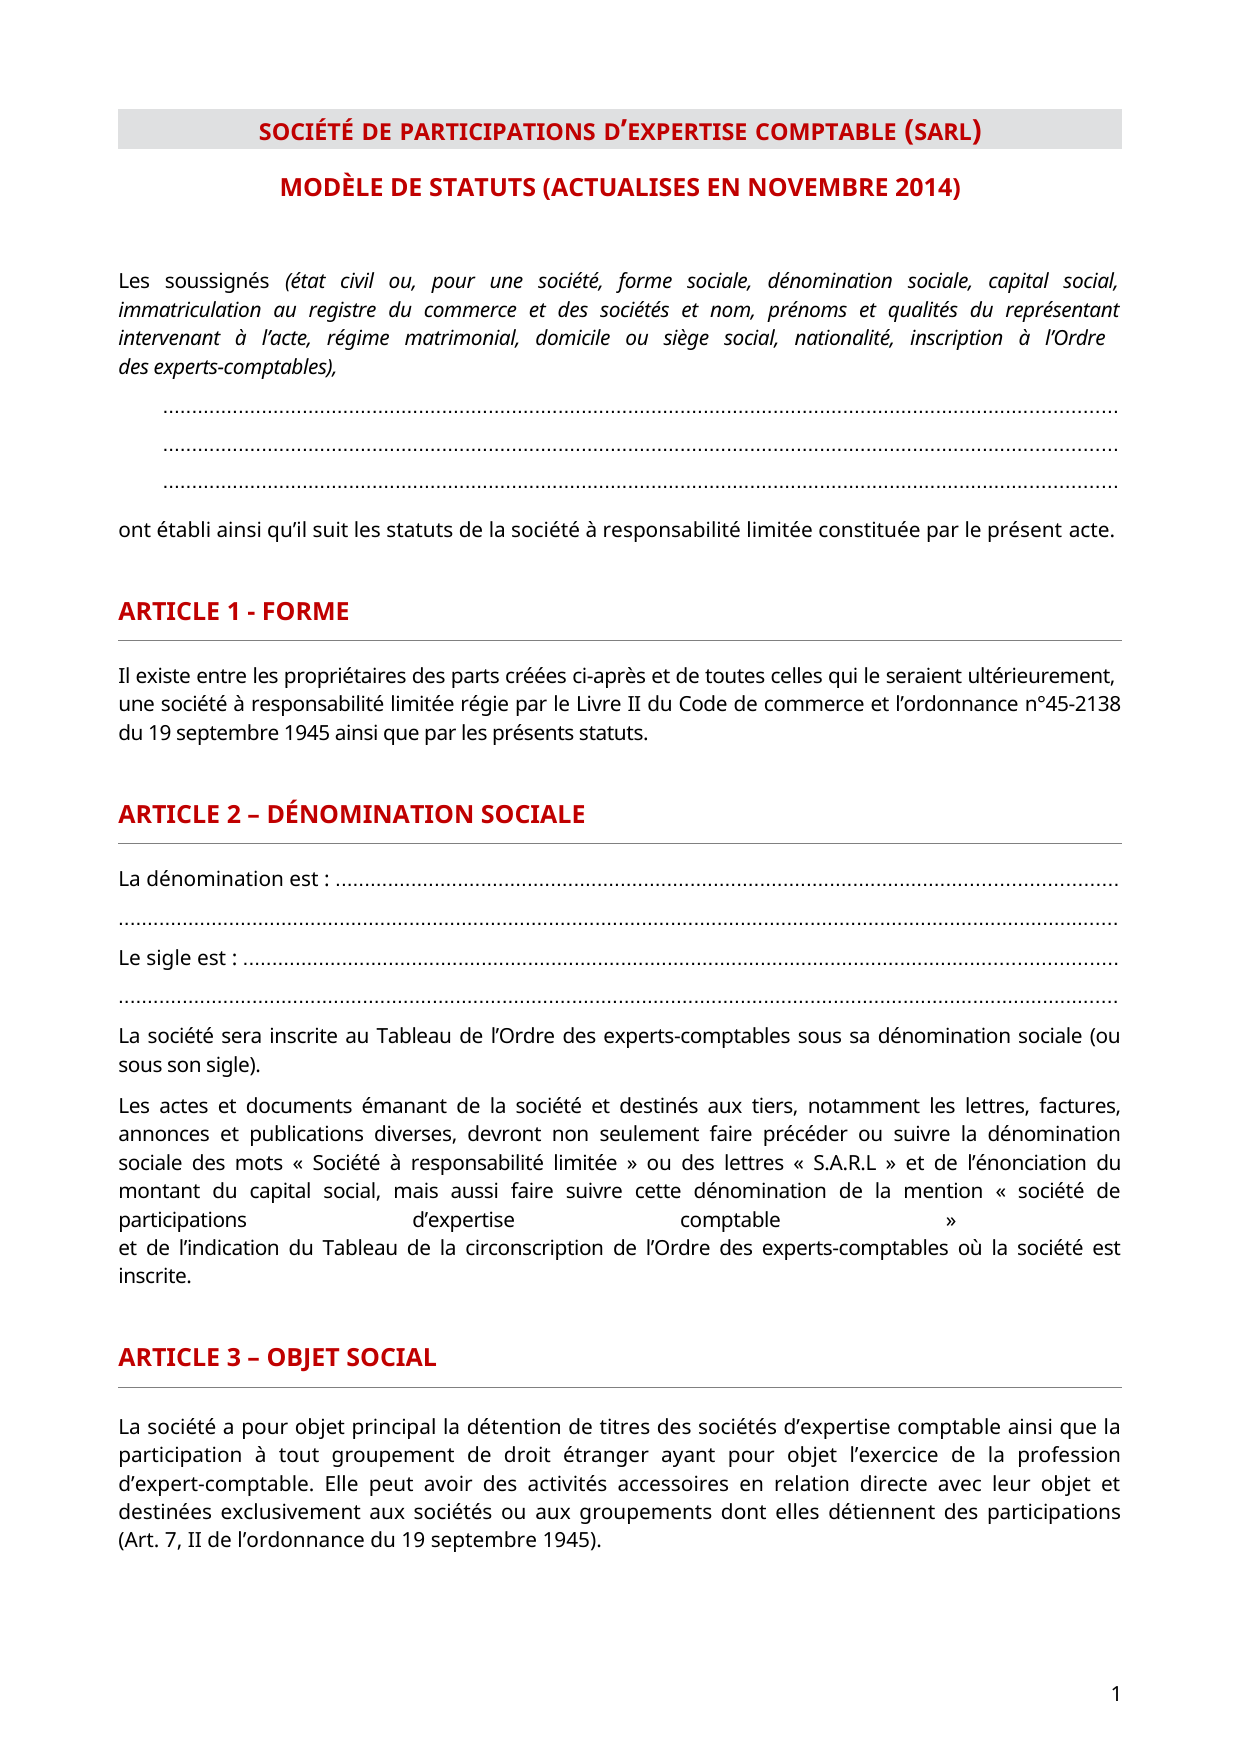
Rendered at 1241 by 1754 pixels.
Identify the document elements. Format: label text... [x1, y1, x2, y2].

text Le sigle est : [118, 943, 1122, 971]
text société de participations d’expertise comptable (sarl) [118, 109, 1122, 149]
text Article 3 – Objet social [118, 1340, 1122, 1387]
text Les soussignés (état civil ou, pour une société, forme sociale, dénomination sociale, capital social, immatriculation au registre du commerce et des sociétés et nom, prénoms et qualités du représentant intervenant à l’acte, régime matrimonial, domicile ou siège social, nationalité, inscription à l’Ordre des experts-comptables), [118, 267, 1122, 380]
text La dénomination est : [118, 864, 1122, 892]
text ont établi ainsi qu’il suit les statuts de la société à responsabilité limitée constituée par le présent acte. [118, 515, 1122, 543]
text Article 1 - Forme [118, 593, 1122, 640]
text La société a pour objet principal la détention de titres des sociétés d’expertise comptable ainsi que la participation à tout groupement de droit étranger ayant pour objet l’exercice de la profession d’expert-comptable. Elle peut avoir des activités accessoires en relation directe avec leur objet et destinées exclusivement aux sociétés ou aux groupements dont elles détiennent des participations (Art. 7, II de l’ordonnance du 19 septembre 1945). [118, 1412, 1122, 1554]
text La société sera inscrite au Tableau de l’Ordre des experts-comptables sous sa dénomination sociale (ou sous son sigle). [118, 1022, 1122, 1078]
text Les actes et documents émanant de la société et destinés aux tiers, notamment les lettres, factures, annonces et publications diverses, devront non seulement faire précéder ou suivre la dénomination sociale des mots « Société à responsabilité limitée » ou des lettres « S.A.R.L » et de l’énonciation du montant du capital social, mais aussi faire suivre cette dénomination de la mention « société de participations d’expertise comptable » et de l’indication du Tableau de la circonscription de l’Ordre des experts-comptables où la société est inscrite. [118, 1091, 1122, 1290]
text Article 2 – Dénomination sociale [118, 796, 1122, 843]
text Modèle de statuts (actualises en NOVembre 2014) [118, 170, 1122, 204]
text Il existe entre les propriétaires des parts créées ci-après et de toutes celles qui le seraient ultérieurement, une société à responsabilité limitée régie par le Livre II du Code de commerce et l’ordonnance n°45-2138 du 19 septembre 1945 ainsi que par les présents statuts. [118, 661, 1122, 746]
